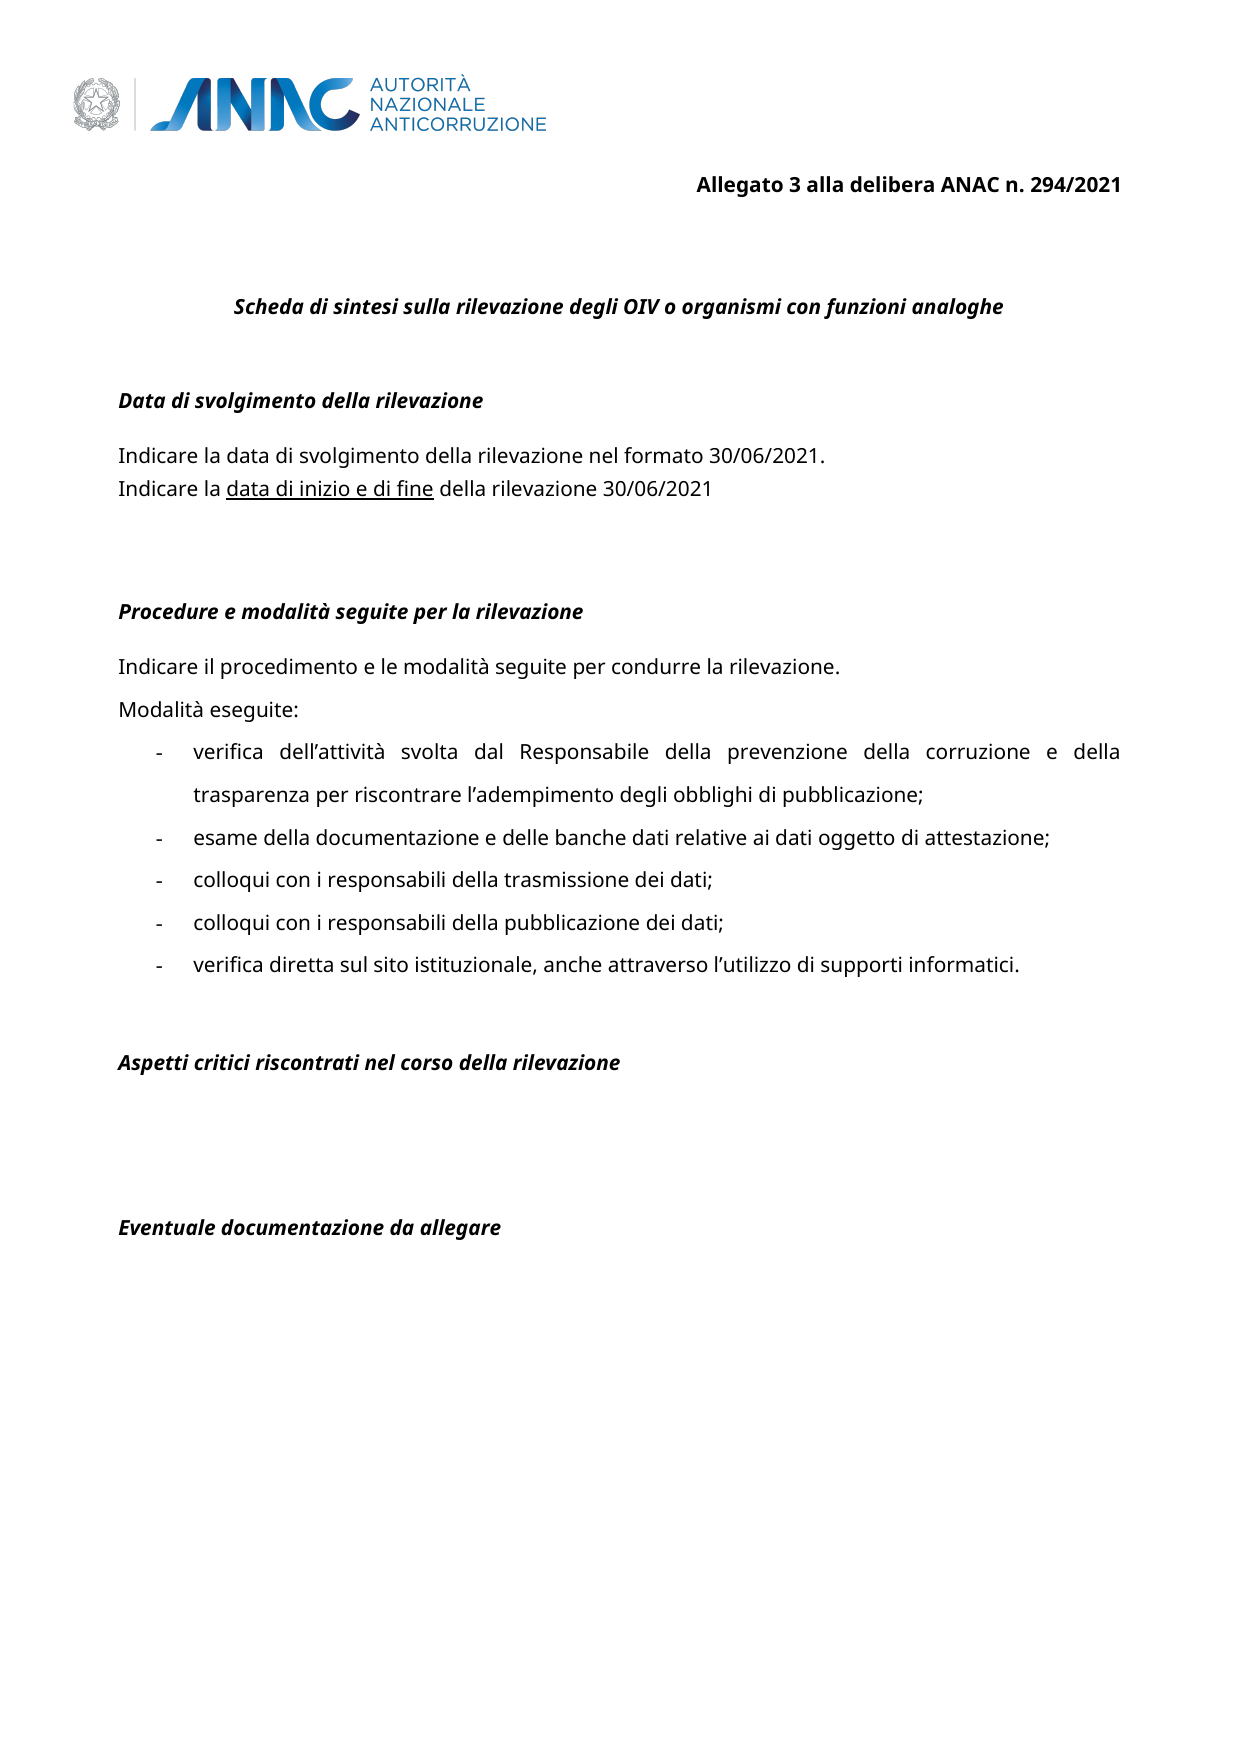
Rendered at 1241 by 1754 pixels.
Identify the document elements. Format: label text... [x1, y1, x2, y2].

text Eventuale documentazione da allegare [118, 1213, 1122, 1242]
list Procedure e modalità seguite per la rilevazione [118, 597, 1122, 626]
picture [73, 74, 546, 131]
list colloqui con i responsabili della pubblicazione dei dati; [156, 908, 1122, 936]
list Data di svolgimento della rilevazione [118, 387, 1122, 415]
list verifica dell’attività svolta dal Responsabile della prevenzione della corruzione e della trasparenza per riscontrare l’adempimento degli obblighi di pubblicazione; [156, 737, 1122, 808]
list Indicare la data di svolgimento della rilevazione nel formato 30/06/2021. [118, 442, 1122, 470]
list Indicare la data di inizio e di fine della rilevazione 30/06/2021 [118, 474, 1122, 503]
text Aspetti critici riscontrati nel corso della rilevazione [118, 1048, 1122, 1077]
title Scheda di sintesi sulla rilevazione degli OIV o organismi con funzioni analoghe [118, 292, 1122, 321]
list verifica diretta sul sito istituzionale, anche attraverso l’utilizzo di supporti informatici. [156, 950, 1122, 979]
list Indicare il procedimento e le modalità seguite per condurre la rilevazione. [118, 652, 1122, 681]
text Modalità eseguite: [118, 695, 1122, 723]
list colloqui con i responsabili della trasmissione dei dati; [156, 865, 1122, 894]
list esame della documentazione e delle banche dati relative ai dati oggetto di attestazione; [156, 823, 1122, 851]
